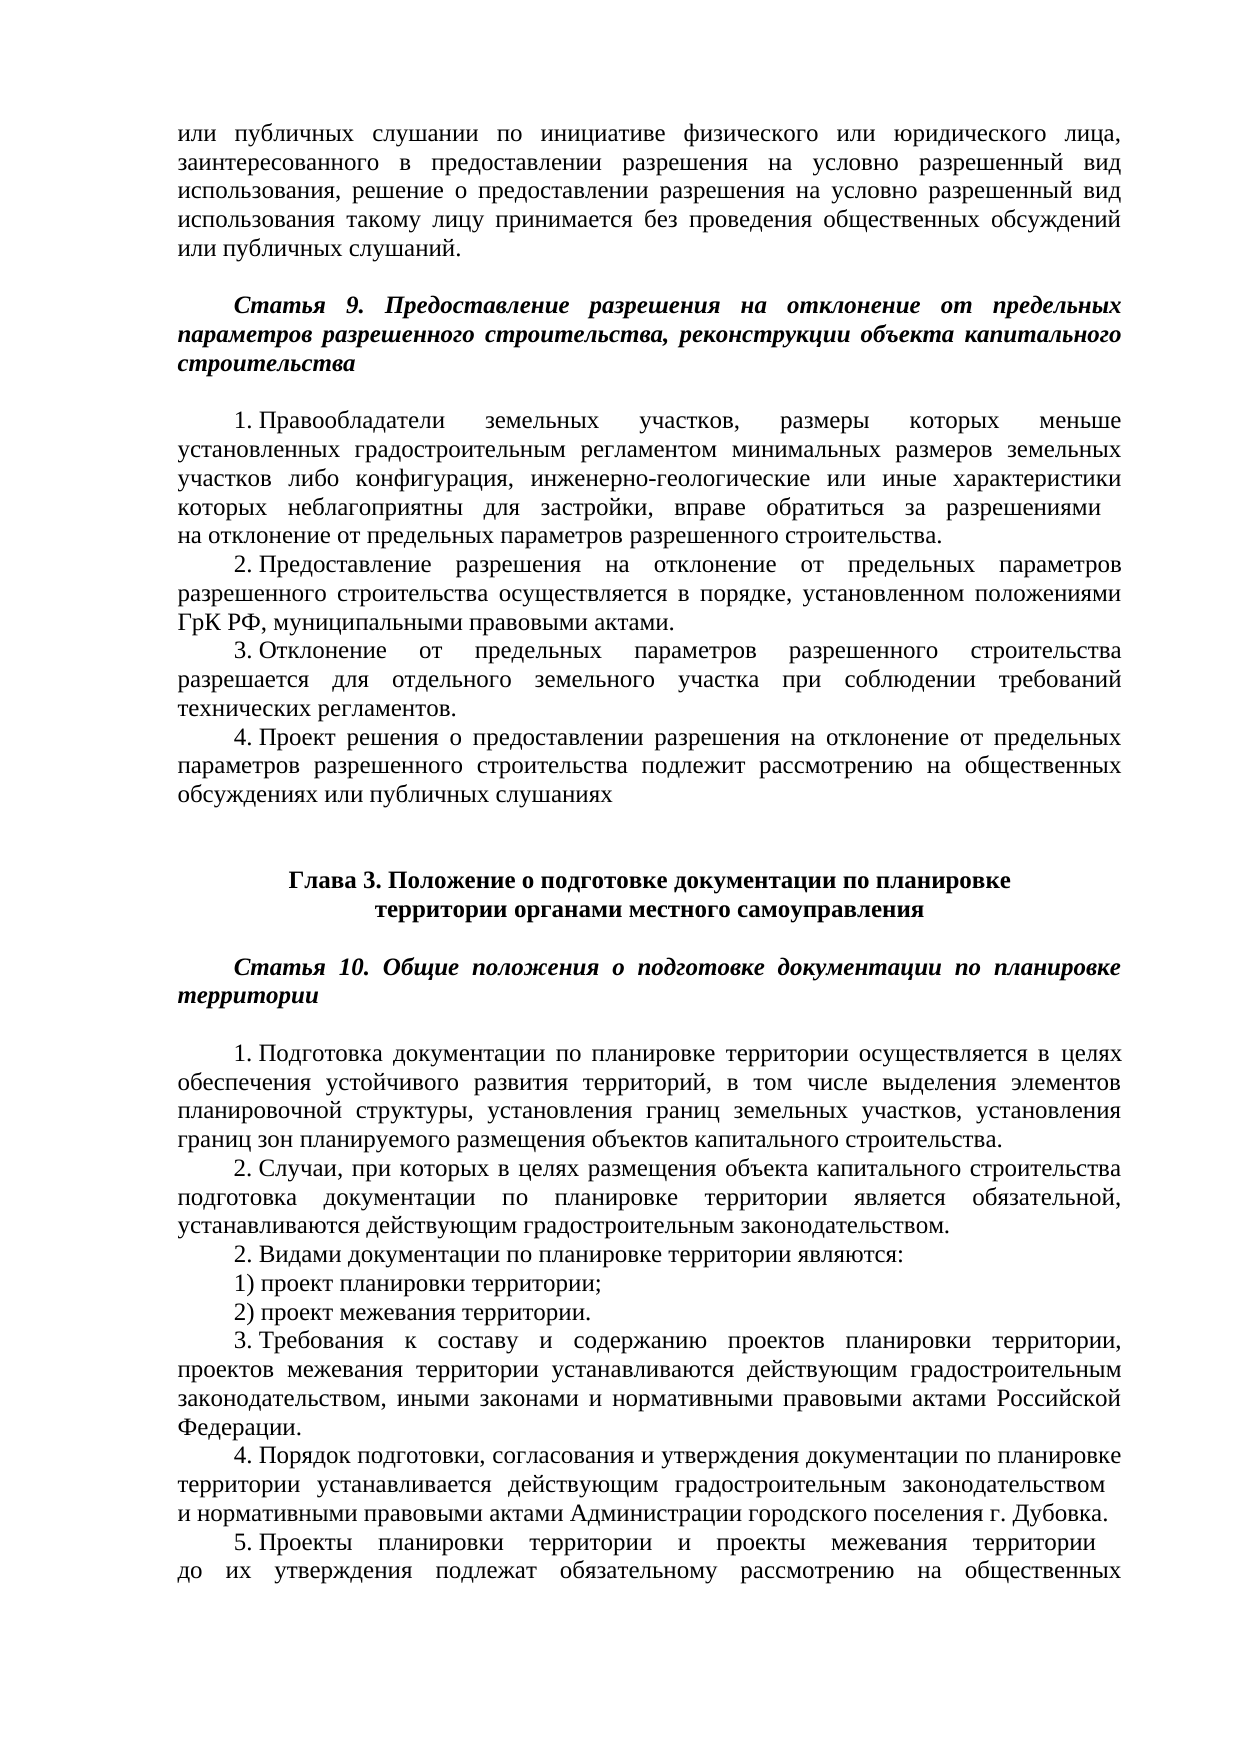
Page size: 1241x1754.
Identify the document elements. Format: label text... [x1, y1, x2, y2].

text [177, 1527, 1122, 1584]
text 1. Правообладатели земельных участков, размеры которых меньше установленных градостроительным регламентом минимальных размеров земельных участков либо конфигурация, инженерно-геологические или иные характеристики которых неблагоприятны для застройки, вправе обратиться за разрешениями на отклонение от предельных параметров разрешенного строительства. [177, 406, 1122, 549]
text 2. Предоставление разрешения на отклонение от предельных параметров разрешенного строительства осуществляется в порядке, установленном положениями ГрК РФ, муниципальными правовыми актами. [177, 549, 1122, 636]
text 3. Отклонение от предельных параметров разрешенного строительства разрешается для отдельного земельного участка при соблюдении требований технических регламентов. [177, 636, 1122, 722]
text Статья 10. Общие положения о подготовке документации по планировке территории [177, 952, 1122, 1009]
text 1. Подготовка документации по планировке территории осуществляется в целях обеспечения устойчивого развития территорий, в том числе выделения элементов планировочной структуры, установления границ земельных участков, установления границ зон планируемого размещения объектов капитального строительства. [177, 1038, 1122, 1153]
text 1) проект планировки территории; [177, 1268, 1122, 1297]
text 3. Требования к составу и содержанию проектов планировки территории, проектов межевания территории устанавливаются действующим градостроительным законодательством, иными законами и нормативными правовыми актами Российской Федерации. [177, 1326, 1122, 1441]
text 4. Порядок подготовки, согласования и утверждения документации по планировке территории устанавливается действующим градостроительным законодательством и нормативными правовыми актами Администрации городского поселения г. Дубовка. [177, 1441, 1122, 1527]
text 2. Видами документации по планировке территории являются: [177, 1239, 1122, 1268]
text территории органами местного самоуправления [177, 894, 1122, 923]
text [177, 118, 1122, 262]
text Статья 9. Предоставление разрешения на отклонение от предельных параметров разрешенного строительства, реконструкции объекта капитального строительства [177, 291, 1122, 377]
text 2. Случаи, при которых в целях размещения объекта капитального строительства подготовка документации по планировке территории является обязательной, устанавливаются действующим градостроительным законодательством. [177, 1153, 1122, 1239]
text 4. Проект решения о предоставлении разрешения на отклонение от предельных параметров разрешенного строительства подлежит рассмотрению на общественных обсуждениях или публичных слушаниях [177, 722, 1122, 808]
text 2) проект межевания территории. [177, 1297, 1122, 1326]
text Глава 3. Положение о подготовке документации по планировке [177, 866, 1122, 894]
